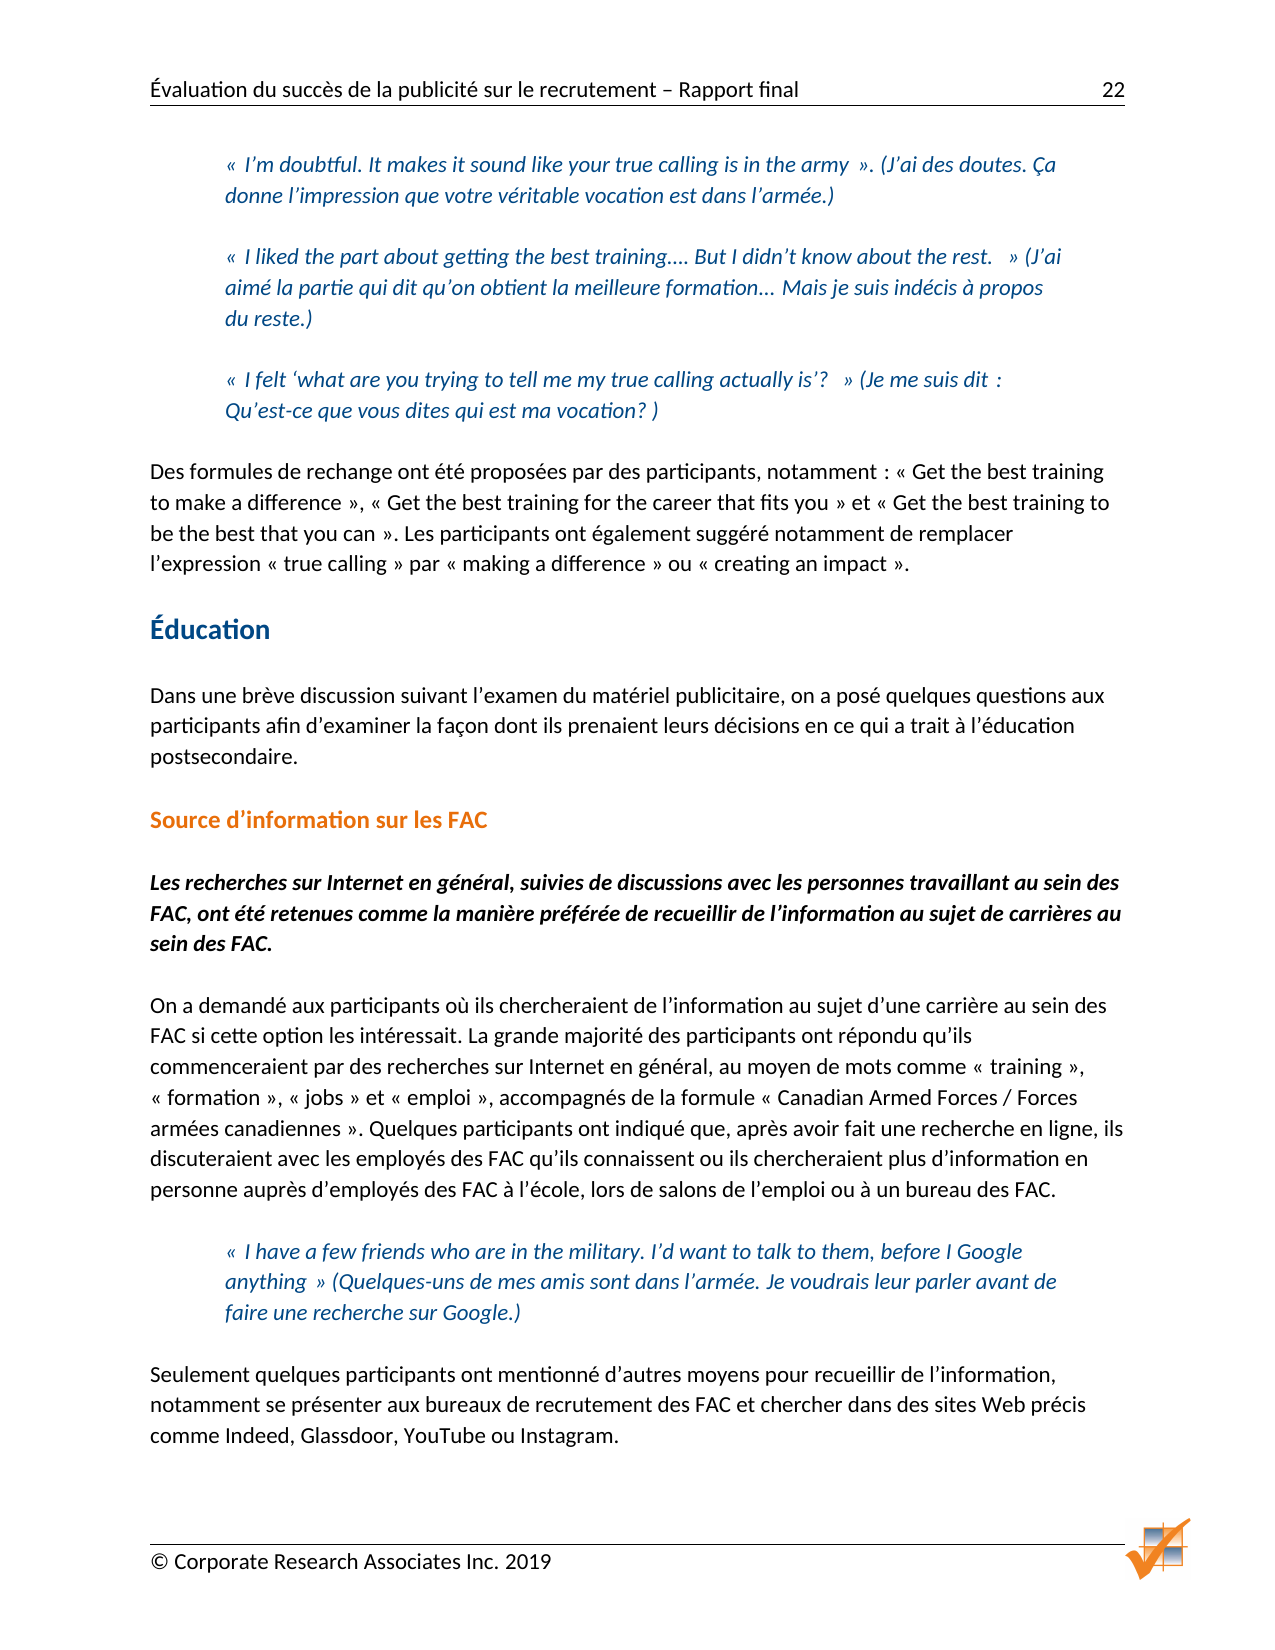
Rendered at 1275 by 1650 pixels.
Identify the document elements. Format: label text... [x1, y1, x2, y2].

text Les recherches sur Internet en général, suivies de discussions avec les personnes travaillant au sein des FAC, ont été retenues comme la manière préférée de recueillir de l’information au sujet de carrières au sein des FAC. [150, 868, 1125, 957]
picture [1125, 1518, 1191, 1580]
text « I’m doubtful. It makes it sound like your true calling is in the army ». (J’ai des doutes. Ça donne l’impression que votre véritable vocation est dans l’armée.) [225, 150, 1066, 239]
subtitle Source d’information sur les FAC [150, 804, 1125, 834]
text Seulement quelques participants ont mentionné d’autres moyens pour recueillir de l’information, notamment se présenter aux bureaux de recrutement des FAC et chercher dans des sites Web précis comme Indeed, Glassdoor, YouTube ou Instagram. [150, 1360, 1125, 1449]
text Des formules de rechange ont été proposées par des participants, notamment : « Get the best training to make a difference », « Get the best training for the career that fits you » et « Get the best training to be the best that you can ». Les participants ont également suggéré notamment de remplacer l’expression « true calling » par « making a difference » ou « creating an impact ». [150, 457, 1125, 577]
text « I liked the part about getting the best training…. But I didn’t know about the rest. » (J’ai aimé la partie qui dit qu’on obtient la meilleure formation... Mais je suis indécis à propos du reste.) [225, 242, 1066, 332]
text On a demandé aux participants où ils chercheraient de l’information au sujet d’une carrière au sein des FAC si cette option les intéressait. La grande majorité des participants ont répondu qu’ils commenceraient par des recherches sur Internet en général, au moyen de mots comme « training », « formation », « jobs » et « emploi », accompagnés de la formule « Canadian Armed Forces / Forces armées canadiennes ». Quelques participants ont indiqué que, après avoir fait une recherche en ligne, ils discuteraient avec les employés des FAC qu’ils connaissent ou ils chercheraient plus d’information en personne auprès d’employés des FAC à l’école, lors de salons de l’emploi ou à un bureau des FAC. [150, 991, 1125, 1203]
subtitle Éducation [150, 611, 1125, 647]
text Dans une brève discussion suivant l’examen du matériel publicitaire, on a posé quelques questions aux participants afin d’examiner la façon dont ils prenaient leurs décisions en ce qui a trait à l’éducation postsecondaire. [150, 681, 1125, 770]
text « I felt ‘what are you trying to tell me my true calling actually is’? » (Je me suis dit : Qu’est-ce que vous dites qui est ma vocation? ) [225, 365, 1066, 424]
text « I have a few friends who are in the military. I’d want to talk to them, before I Google anything » (Quelques-uns de mes amis sont dans l’armée. Je voudrais leur parler avant de faire une recherche sur Google.) [225, 1237, 1066, 1326]
